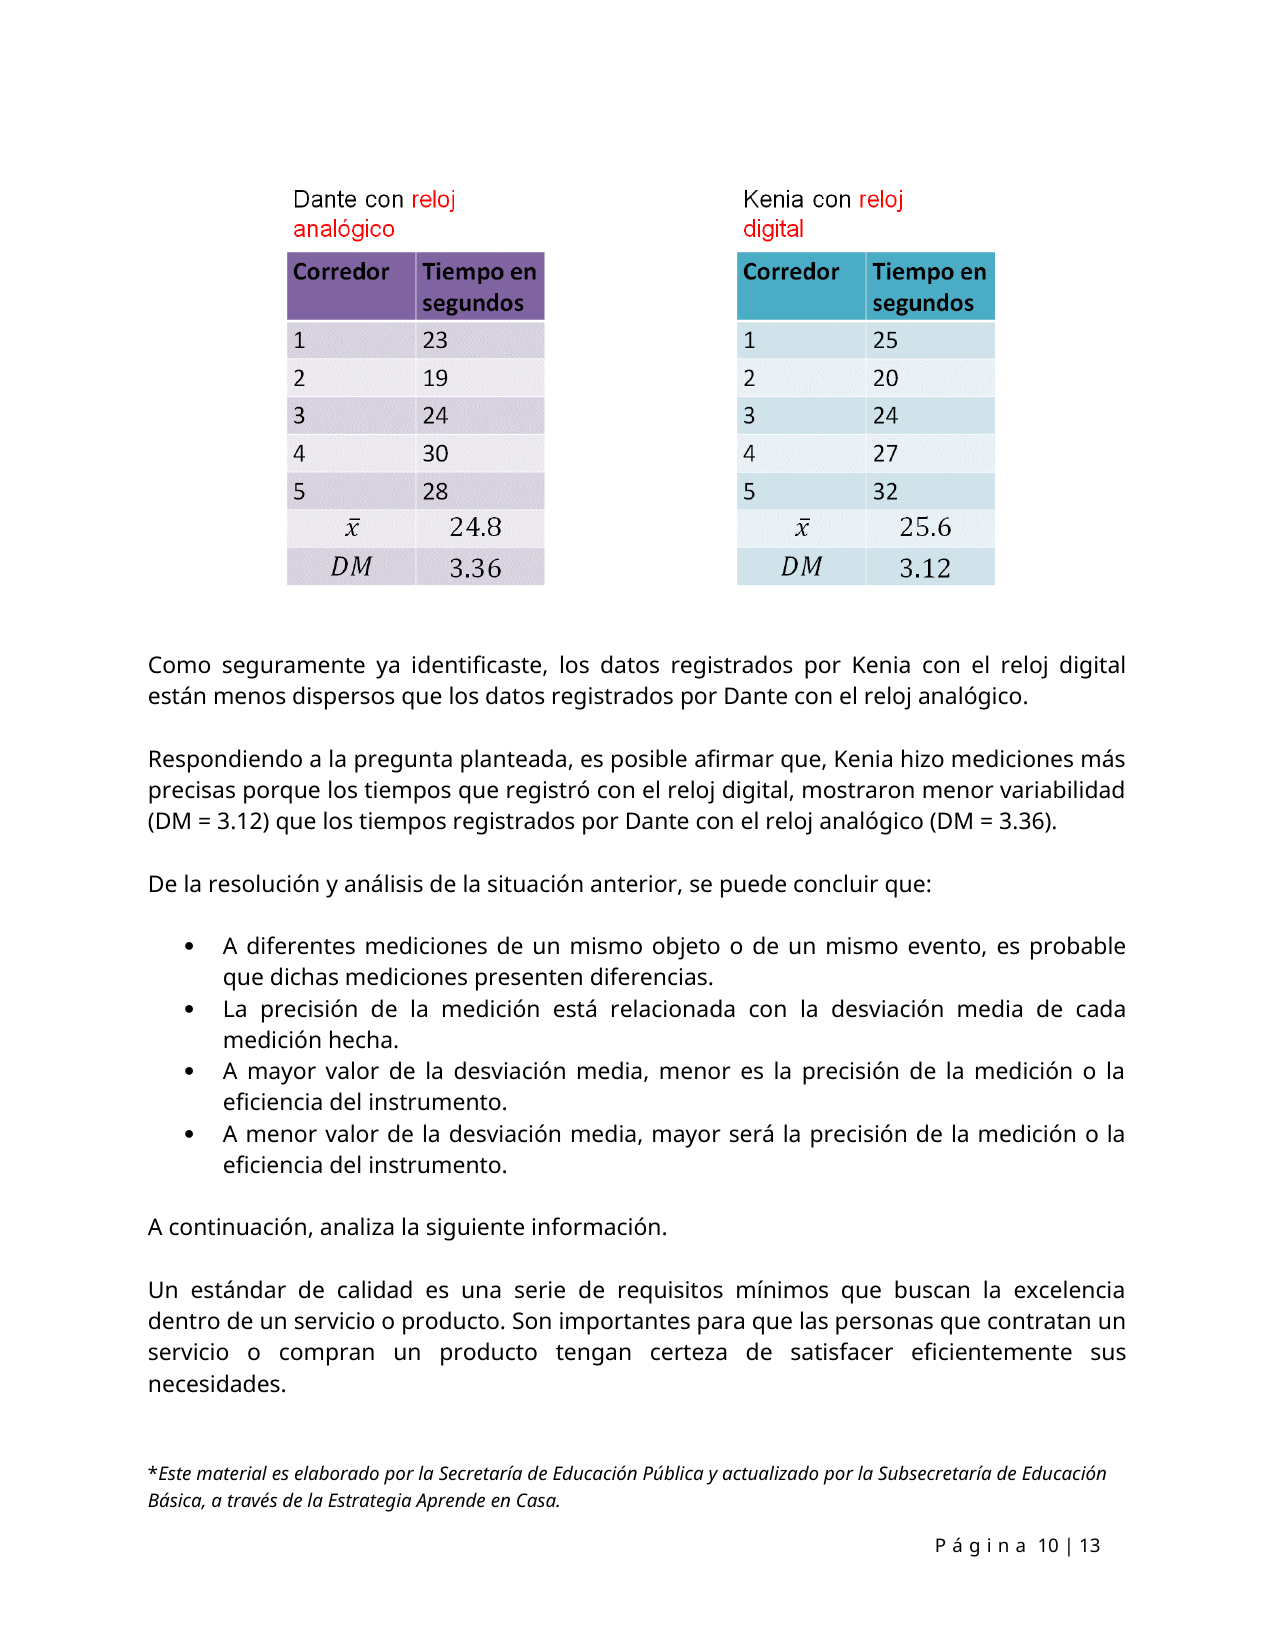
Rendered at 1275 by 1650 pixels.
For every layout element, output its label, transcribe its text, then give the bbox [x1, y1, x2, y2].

text Respondiendo a la pregunta planteada, es posible afirmar que, Kenia hizo mediciones más precisas porque los tiempos que registró con el reloj digital, mostraron menor variabilidad (DM = 3.12) que los tiempos registrados por Dante con el reloj analógico (DM = 3.36). [148, 742, 1127, 836]
text De la resolución y análisis de la situación anterior, se puede concluir que: [148, 867, 1127, 899]
list A menor valor de la desviación media, mayor será la precisión de la medición o la eficiencia del instrumento. [185, 1117, 1127, 1180]
list La precisión de la medición está relacionada con la desviación media de cada medición hecha. [185, 992, 1127, 1055]
text Un estándar de calidad es una serie de requisitos mínimos que buscan la excelencia dentro de un servicio o producto. Son importantes para que las personas que contratan un servicio o compran un producto tengan certeza de satisfacer eficientemente sus necesidades. [148, 1274, 1127, 1399]
text A continuación, analiza la siguiente información. [148, 1211, 1127, 1242]
list A mayor valor de la desviación media, menor es la precisión de la medición o la eficiencia del instrumento. [185, 1055, 1127, 1117]
picture [278, 177, 997, 587]
list A diferentes mediciones de un mismo objeto o de un mismo evento, es probable que dichas mediciones presenten diferencias. [185, 930, 1127, 992]
text Como seguramente ya identificaste, los datos registrados por Kenia con el reloj digital están menos dispersos que los datos registrados por Dante con el reloj analógico. [148, 649, 1127, 711]
